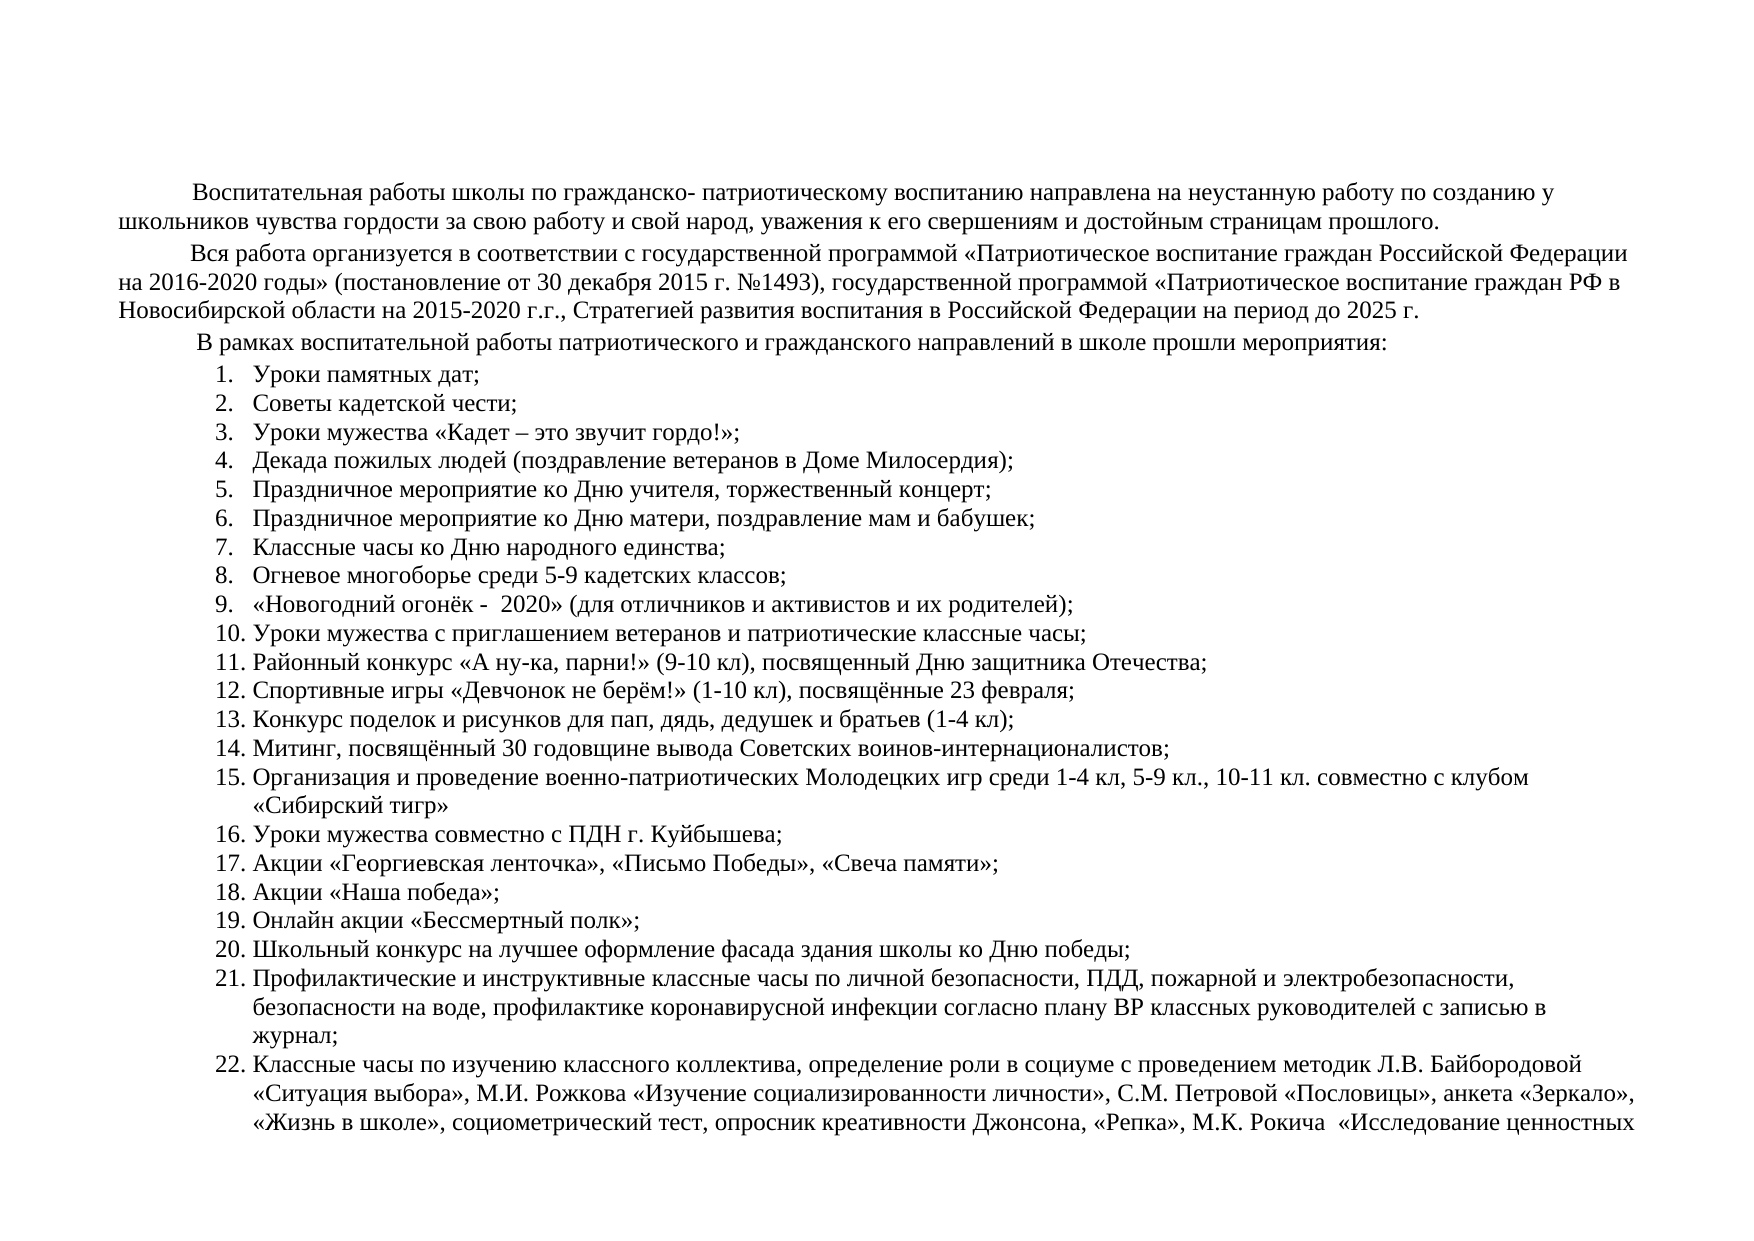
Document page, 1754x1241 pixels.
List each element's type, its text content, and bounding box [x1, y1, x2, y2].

list Профилактические и инструктивные классные часы по личной безопасности, ПДД, пожарной и электробезопасности, безопасности на воде, профилактике коронавирусной инфекции согласно плану ВР классных руководителей с записью в журнал; [215, 963, 1636, 1049]
list Акции «Георгиевская ленточка», «Письмо Победы», «Свеча памяти»; [215, 848, 1636, 877]
list Спортивные игры «Девчонок не берём!» (1-10 кл), посвящённые 23 февраля; [215, 675, 1636, 704]
list Уроки мужества совместно с ПДН г. Куйбышева; [215, 819, 1636, 848]
list Уроки мужества с приглашением ветеранов и патриотические классные часы; [215, 618, 1636, 647]
list «Новогодний огонёк - 2020» (для отличников и активистов и их родителей); [215, 589, 1636, 618]
text В рамках воспитательной работы патриотического и гражданского направлений в школе прошли мероприятия: [118, 327, 1636, 356]
text Воспитательная работы школы по гражданско- патриотическому воспитанию направлена на неустанную работу по созданию у школьников чувства гордости за свою работу и свой народ, уважения к его свершениям и достойным страницам прошлого. [118, 177, 1636, 235]
list Уроки мужества «Кадет – это звучит гордо!»; [215, 417, 1636, 445]
list Митинг, посвящённый 30 годовщине вывода Советских воинов-интернационалистов; [215, 733, 1636, 762]
list Школьный конкурс на лучшее оформление фасада здания школы ко Дню победы; [215, 934, 1636, 963]
list Организация и проведение военно-патриотических Молодецких игр среди 1-4 кл, 5-9 кл., 10-11 кл. совместно с клубом «Сибирский тигр» [215, 762, 1636, 819]
list Конкурс поделок и рисунков для пап, дядь, дедушек и братьев (1-4 кл); [215, 704, 1636, 733]
list Классные часы ко Дню народного единства; [215, 532, 1636, 560]
list Районный конкурс «А ну-ка, парни!» (9-10 кл), посвященный Дню защитника Отечества; [215, 647, 1636, 675]
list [215, 1049, 1636, 1135]
list Акции «Наша победа»; [215, 877, 1636, 905]
list Онлайн акции «Бессмертный полк»; [215, 905, 1636, 934]
list Декада пожилых людей (поздравление ветеранов в Доме Милосердия); [215, 445, 1636, 474]
list Уроки памятных дат; [215, 359, 1636, 388]
list Огневое многоборье среди 5-9 кадетских классов; [215, 560, 1636, 589]
text Вся работа организуется в соответствии с государственной программой «Патриотическое воспитание граждан Российской Федерации на 2016-2020 годы» (постановление от 30 декабря 2015 г. №1493), государственной программой «Патриотическое воспитание граждан РФ в Новосибирской области на 2015-2020 г.г., Стратегией развития воспитания в Российской Федерации на период до 2025 г. [118, 238, 1636, 324]
list Праздничное мероприятие ко Дню матери, поздравление мам и бабушек; [215, 503, 1636, 532]
list Советы кадетской чести; [215, 388, 1636, 417]
list Праздничное мероприятие ко Дню учителя, торжественный концерт; [215, 474, 1636, 503]
